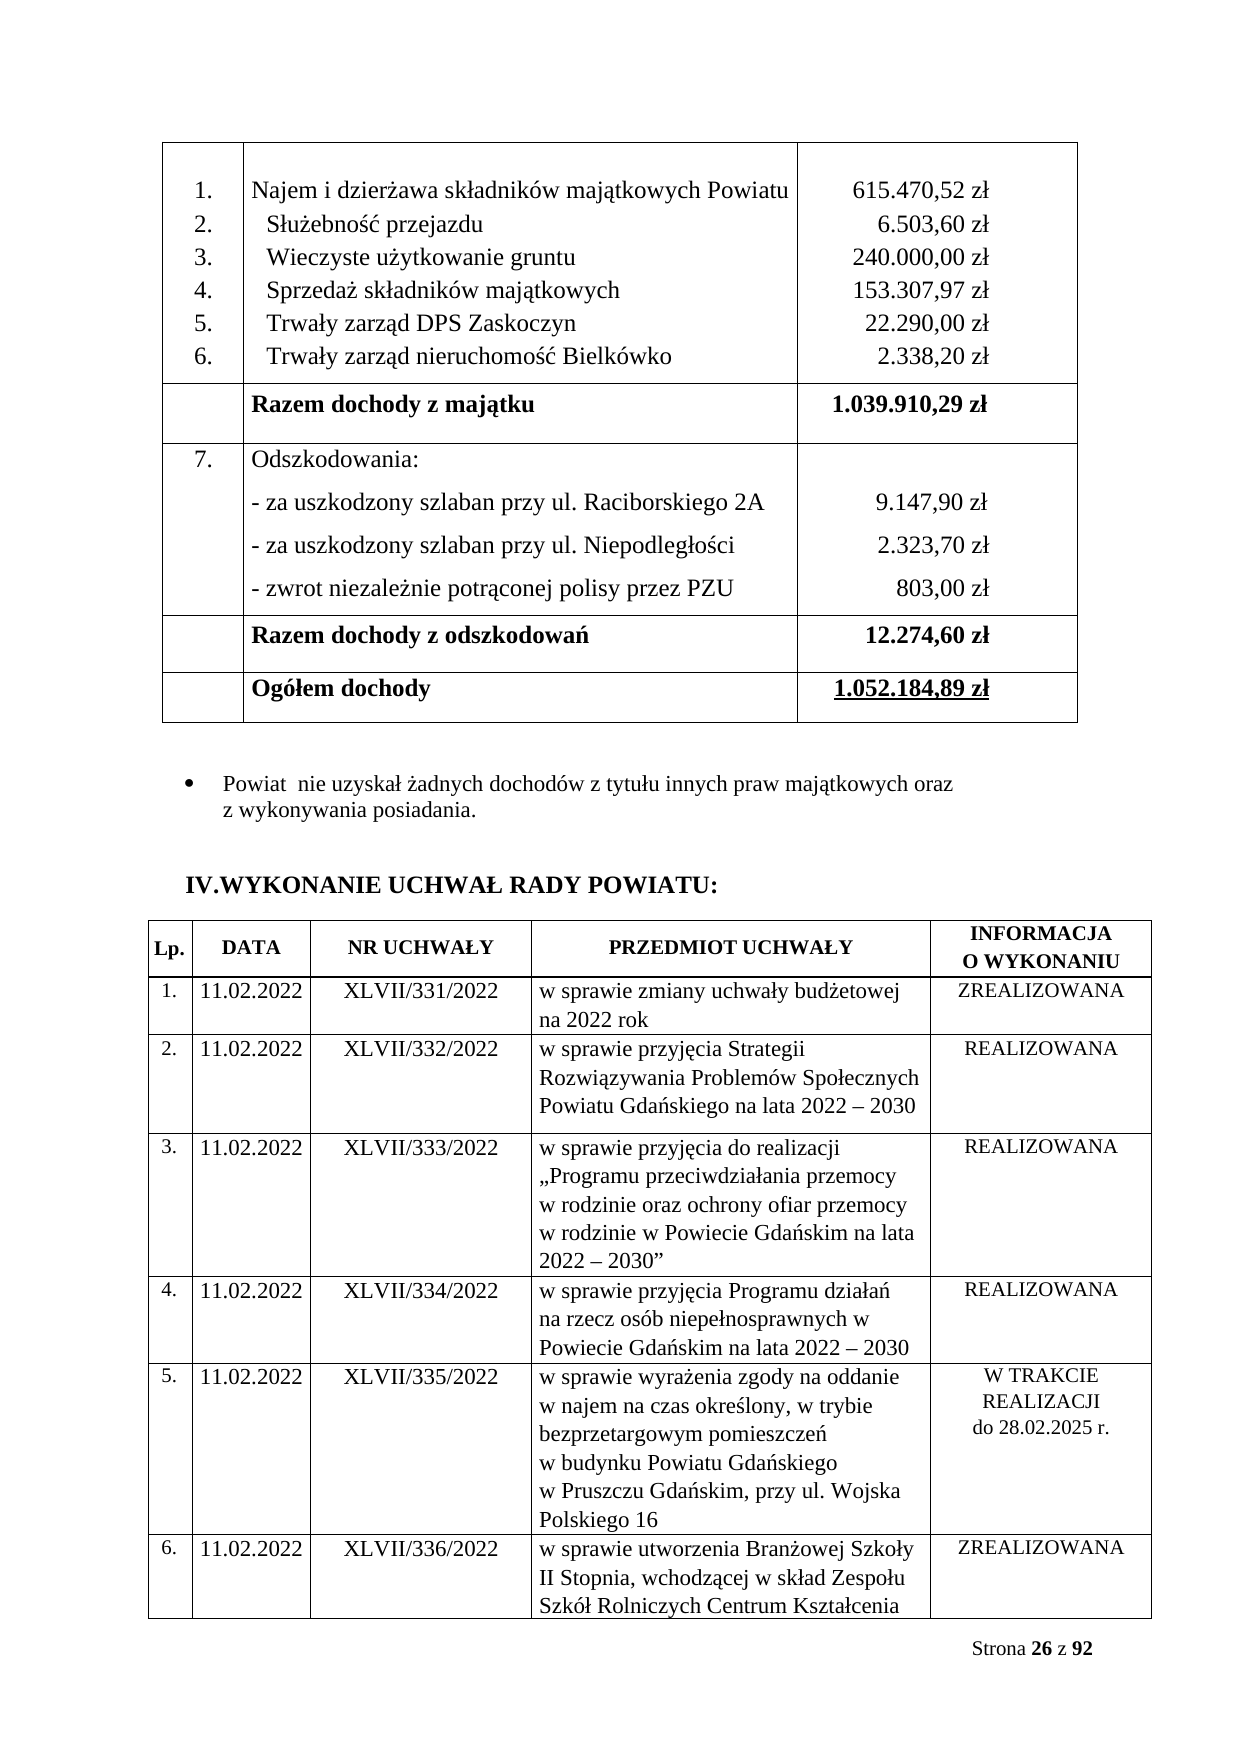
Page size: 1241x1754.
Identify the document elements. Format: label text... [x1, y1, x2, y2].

table_cell Odszkodowania: - za uszkodzony szlaban przy ul. Raciborskiego 2A - za uszkodzony szlaban przy ul. Niepodległości - zwrot niezależnie potrąconej polisy przez PZU [244, 444, 797, 615]
table_cell [163, 384, 243, 443]
list Powiat nie uzyskał żadnych dochodów z tytułu innych praw majątkowych oraz z wykonywania posiadania. [185, 770, 1092, 822]
table_cell 11.02.2022 [193, 1277, 310, 1362]
table_cell REALIZOWANA [931, 1277, 1151, 1362]
table_cell 615.470,52 zł 6.503,60 zł 240.000,00 zł 153.307,97 zł 22.290,00 zł 2.338,20 zł [798, 143, 1077, 382]
table_cell XLVII/335/2022 [311, 1364, 531, 1534]
table_cell [163, 673, 243, 722]
table_cell w sprawie wyrażenia zgody na oddanie w najem na czas określony, w trybie bezprzetargowym pomieszczeń w budynku Powiatu Gdańskiego w Pruszczu Gdańskim, przy ul. Wojska Polskiego 16 [532, 1364, 930, 1534]
table_cell W TRAKCIE REALIZACJI do 28.02.2025 r. [931, 1364, 1151, 1534]
table_cell ZREALIZOWANA [931, 978, 1151, 1034]
table_cell 11.02.2022 [193, 1035, 310, 1133]
table_cell w sprawie przyjęcia Strategii Rozwiązywania Problemów Społecznych Powiatu Gdańskiego na lata 2022 – 2030 [532, 1035, 930, 1133]
table_cell 11.02.2022 [193, 978, 310, 1034]
table_cell XLVII/333/2022 [311, 1134, 531, 1276]
table_cell REALIZOWANA [931, 1134, 1151, 1276]
table_cell [149, 1277, 192, 1362]
table_header DATA [193, 921, 310, 976]
text IV.WYKONANIE UCHWAŁ RADY POWIATU: [185, 870, 1092, 899]
table_header PRZEDMIOT UCHWAŁY [532, 921, 930, 976]
table_cell w sprawie przyjęcia Programu działań na rzecz osób niepełnosprawnych w Powiecie Gdańskim na lata 2022 – 2030 [532, 1277, 930, 1362]
table_header INFORMACJA O WYKONANIU [931, 921, 1151, 976]
table_cell 1.052.184,89 zł [798, 673, 1077, 722]
table_cell Najem i dzierżawa składników majątkowych Powiatu Służebność przejazdu Wieczyste użytkowanie gruntu Sprzedaż składników majątkowych Trwały zarząd DPS Zaskoczyn Trwały zarząd nieruchomość Bielkówko [244, 143, 797, 382]
table_cell [149, 1364, 192, 1534]
table_cell Ogółem dochody [244, 673, 797, 722]
table_header NR UCHWAŁY [311, 921, 531, 976]
table_cell REALIZOWANA [931, 1035, 1151, 1133]
table_cell 7. [163, 444, 243, 615]
table_cell w sprawie zmiany uchwały budżetowej na 2022 rok [532, 978, 930, 1034]
table_cell 11.02.2022 [193, 1364, 310, 1534]
table_cell [149, 1535, 192, 1618]
table_cell w sprawie przyjęcia do realizacji „Programu przeciwdziałania przemocy w rodzinie oraz ochrony ofiar przemocy w rodzinie w Powiecie Gdańskim na lata 2022 – 2030” [532, 1134, 930, 1276]
table_cell XLVII/334/2022 [311, 1277, 531, 1362]
table_cell 12.274,60 zł [798, 616, 1077, 672]
table_cell 11.02.2022 [193, 1134, 310, 1276]
table_cell [149, 1035, 192, 1133]
table_cell Razem dochody z odszkodowań [244, 616, 797, 672]
table_cell 9.147,90 zł 2.323,70 zł 803,00 zł [798, 444, 1077, 615]
table_cell [149, 1134, 192, 1276]
table_cell 1.039.910,29 zł [798, 384, 1077, 443]
table_cell 1. 2. 3. 4. 5. 6. [163, 143, 243, 382]
table_cell XLVII/331/2022 [311, 978, 531, 1034]
table_cell [149, 978, 192, 1034]
table_cell 11.02.2022 [193, 1535, 310, 1618]
table_cell Razem dochody z majątku [244, 384, 797, 443]
table_cell ZREALIZOWANA [931, 1535, 1151, 1618]
table_cell XLVII/336/2022 [311, 1535, 531, 1618]
table_cell XLVII/332/2022 [311, 1035, 531, 1133]
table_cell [532, 1535, 930, 1618]
table_header Lp. [149, 921, 192, 976]
table_cell [163, 616, 243, 672]
